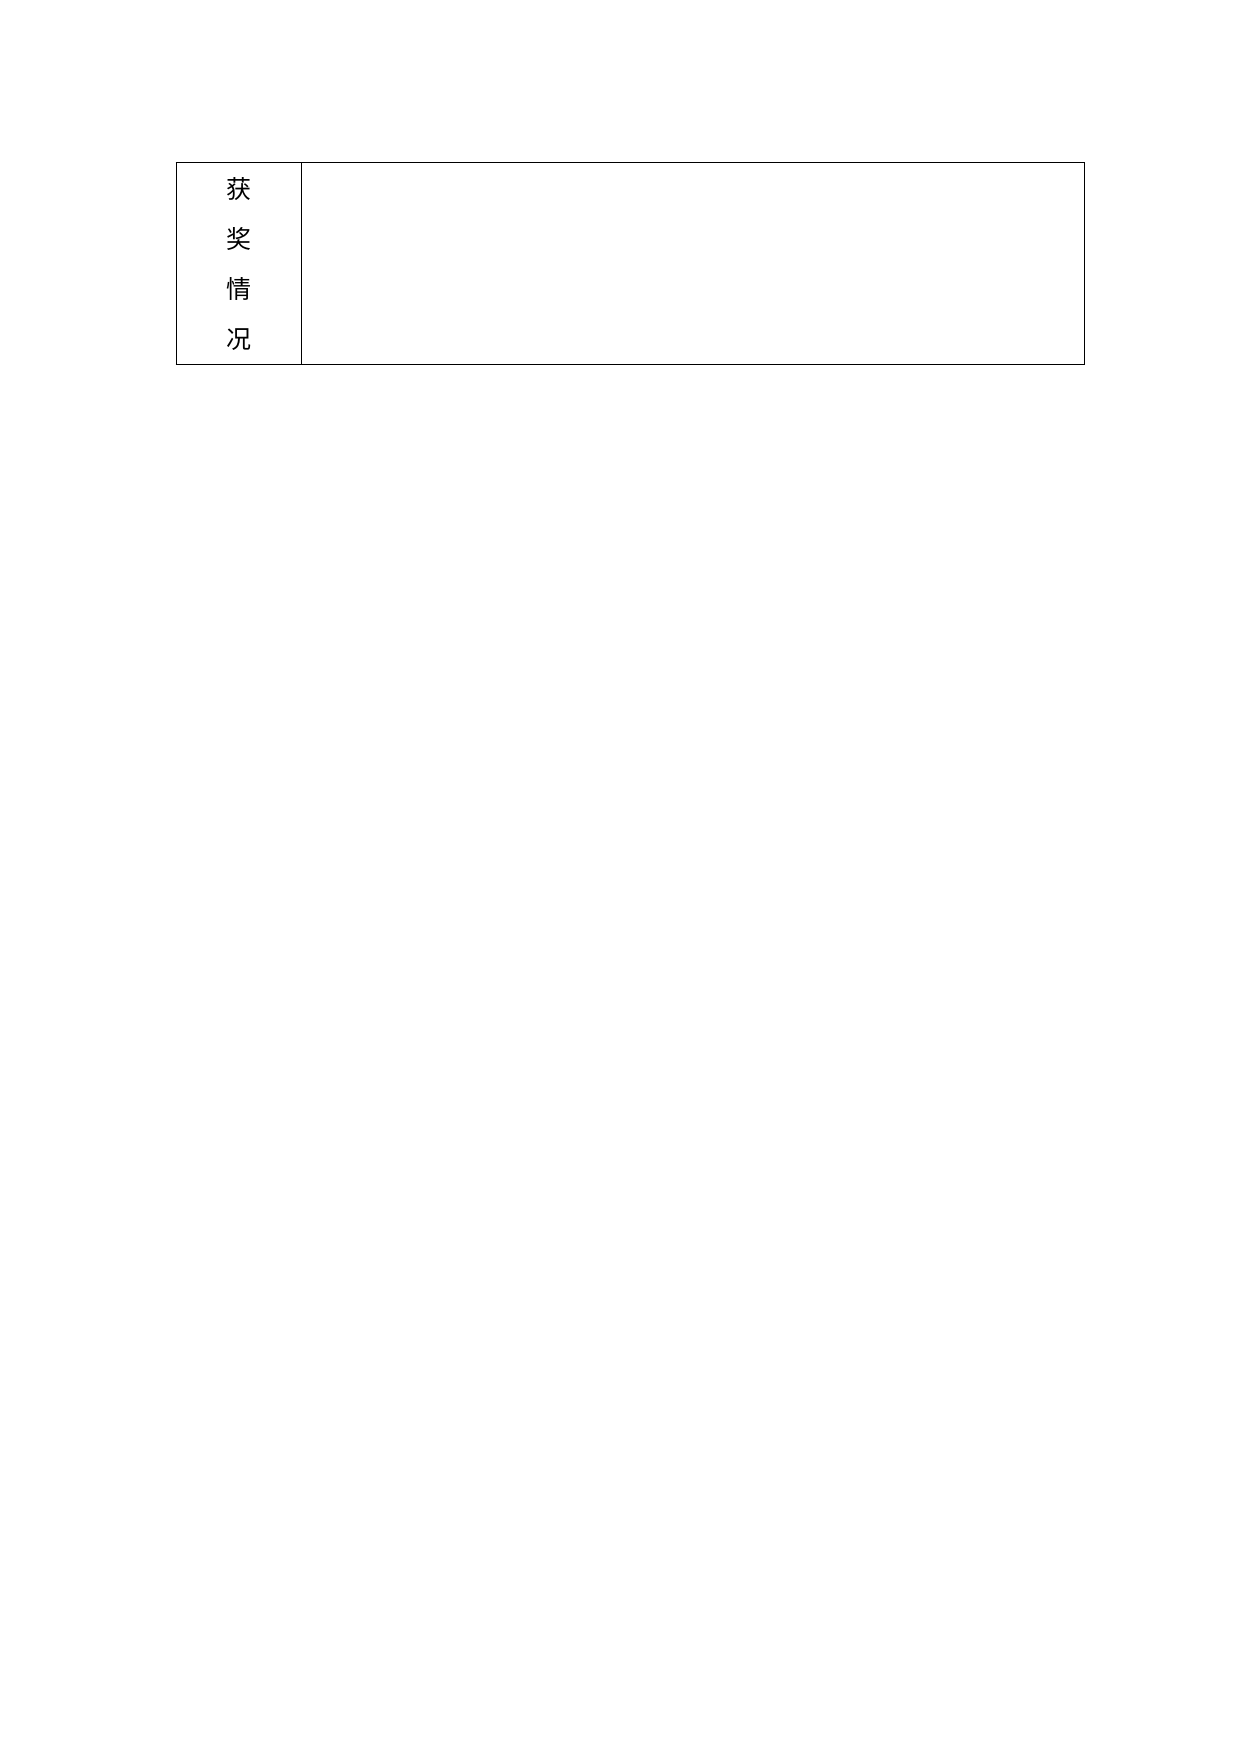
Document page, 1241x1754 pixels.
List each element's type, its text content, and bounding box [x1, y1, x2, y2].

table_cell [302, 163, 1084, 364]
table_cell 获 奖 情 况 [177, 163, 301, 364]
